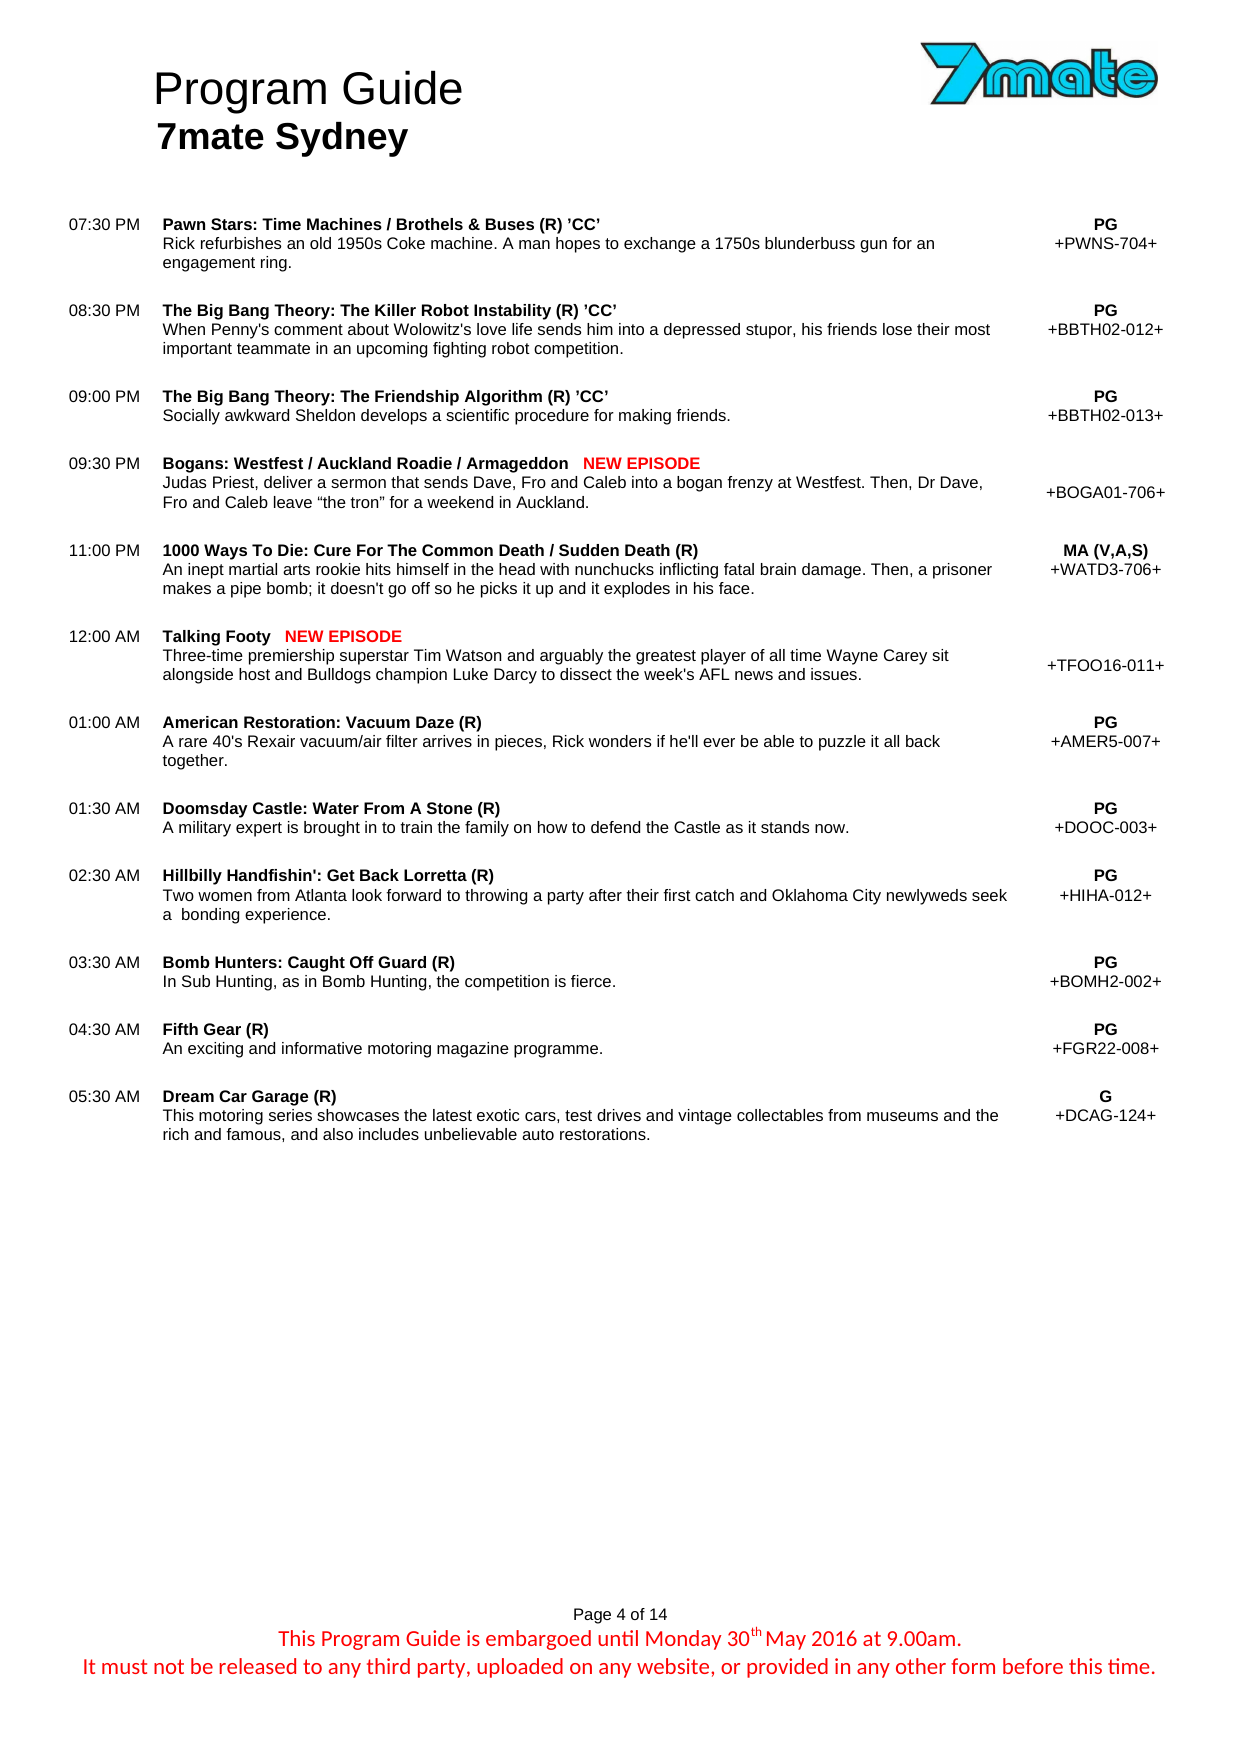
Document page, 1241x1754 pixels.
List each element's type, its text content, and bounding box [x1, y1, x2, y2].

table_header Bomb Hunters: Caught Off Guard (R) In Sub Hunting, as in Bomb Hunting, the competition is fierce. [151, 953, 1022, 991]
table_header Hillbilly Handfishin': Get Back Lorretta (R) Two women from Atlanta look forward to throwing a party after their first catch and Oklahoma City newlyweds seek a bonding experience. [151, 866, 1022, 924]
table_header 01:30 AM [51, 799, 151, 837]
table_header 03:30 AM [51, 953, 151, 991]
table_header G +DCAG-124+ [1022, 1087, 1189, 1144]
table_header PG +BOMH2-002+ [1022, 953, 1189, 991]
picture [920, 41, 1159, 105]
table_header Talking Footy NEW EPISODE Three-time premiership superstar Tim Watson and arguably the greatest player of all time Wayne Carey sit alongside host and Bulldogs champion Luke Darcy to dissect the week's AFL news and issues. [151, 627, 1022, 684]
table_header PG +BBTH02-013+ [1022, 387, 1189, 425]
table_header 04:30 AM [51, 1020, 151, 1058]
table_header 09:30 PM [51, 454, 151, 512]
table_header 02:30 AM [51, 866, 151, 924]
table_header +BOGA01-706+ [1022, 454, 1189, 512]
table_header The Big Bang Theory: The Friendship Algorithm (R) ’CC’ Socially awkward Sheldon develops a scientific procedure for making friends. [151, 387, 1022, 425]
table_header PG +BBTH02-012+ [1022, 301, 1189, 358]
table_header MA (V,A,S) +WATD3-706+ [1022, 540, 1189, 598]
table_header 12:00 AM [51, 627, 151, 684]
table_header Pawn Stars: Time Machines / Brothels & Buses (R) ’CC’ Rick refurbishes an old 1950s Coke machine. A man hopes to exchange a 1750s blunderbuss gun for an engagement ring. [151, 215, 1022, 272]
table_header Dream Car Garage (R) This motoring series showcases the latest exotic cars, test drives and vintage collectables from museums and the rich and famous, and also includes unbelievable auto restorations. [151, 1087, 1022, 1144]
table_header 08:30 PM [51, 301, 151, 358]
table_header +TFOO16-011+ [1022, 627, 1189, 684]
table_header PG +FGR22-008+ [1022, 1020, 1189, 1058]
table_header 11:00 PM [51, 540, 151, 598]
table_header PG +DOOC-003+ [1022, 799, 1189, 837]
table_header 09:00 PM [51, 387, 151, 425]
table_header Fifth Gear (R) An exciting and informative motoring magazine programme. [151, 1020, 1022, 1058]
table_header 01:00 AM [51, 713, 151, 770]
table_header Bogans: Westfest / Auckland Roadie / Armageddon NEW EPISODE Judas Priest, deliver a sermon that sends Dave, Fro and Caleb into a bogan frenzy at Westfest. Then, Dr Dave, Fro and Caleb leave “the tron” for a weekend in Auckland. [151, 454, 1022, 512]
table_header American Restoration: Vacuum Daze (R) A rare 40's Rexair vacuum/air filter arrives in pieces, Rick wonders if he'll ever be able to puzzle it all back together. [151, 713, 1022, 770]
table_header PG +PWNS-704+ [1022, 215, 1189, 272]
table_header 05:30 AM [51, 1087, 151, 1144]
table_header PG +HIHA-012+ [1022, 866, 1189, 924]
table_header 1000 Ways To Die: Cure For The Common Death / Sudden Death (R) An inept martial arts rookie hits himself in the head with nunchucks inflicting fatal brain damage. Then, a prisoner makes a pipe bomb; it doesn't go off so he picks it up and it explodes in his face. [151, 540, 1022, 598]
table_header 07:30 PM [51, 215, 151, 272]
table_header Doomsday Castle: Water From A Stone (R) A military expert is brought in to train the family on how to defend the Castle as it stands now. [151, 799, 1022, 837]
table_header PG +AMER5-007+ [1022, 713, 1189, 770]
table_header The Big Bang Theory: The Killer Robot Instability (R) ’CC’ When Penny's comment about Wolowitz's love life sends him into a depressed stupor, his friends lose their most important teammate in an upcoming fighting robot competition. [151, 301, 1022, 358]
